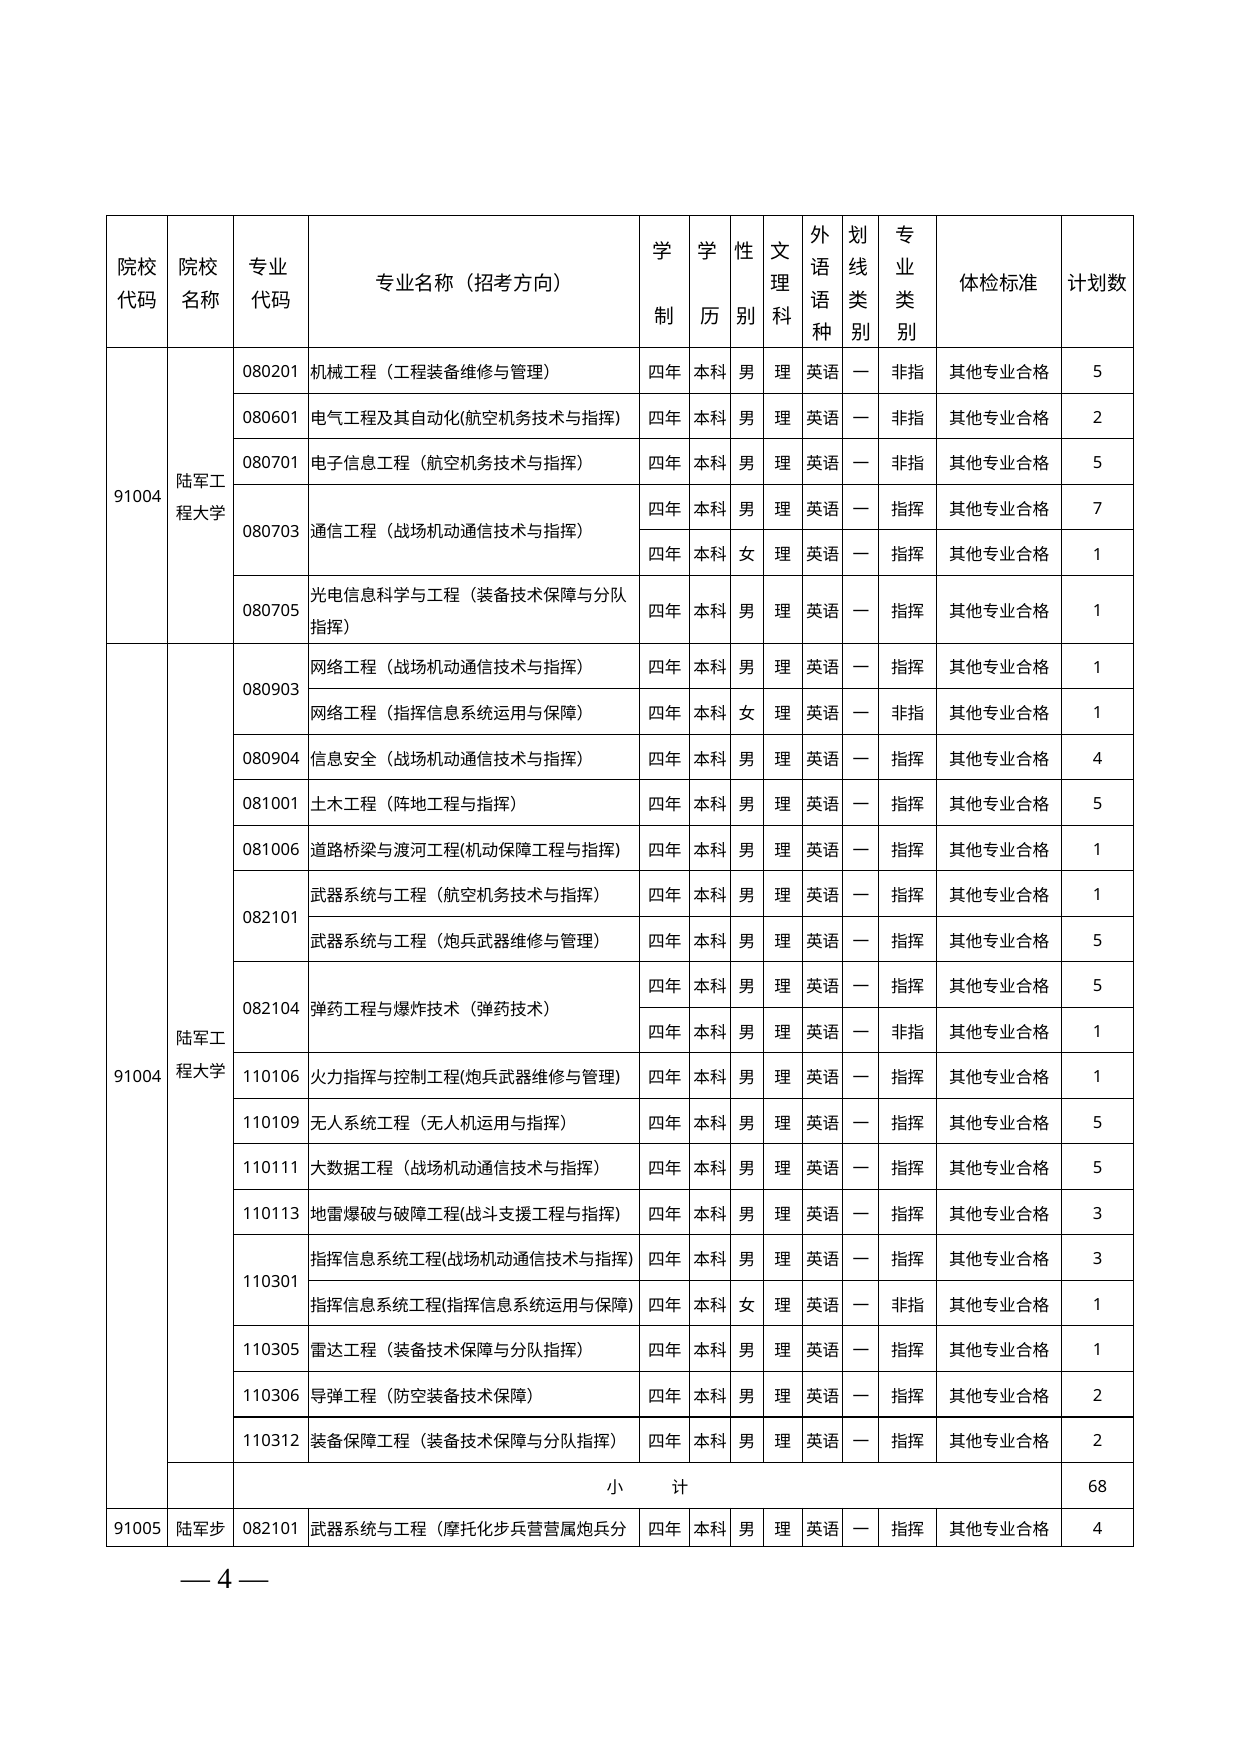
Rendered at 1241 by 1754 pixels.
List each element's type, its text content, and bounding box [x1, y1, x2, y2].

table_cell 110109 [234, 1099, 308, 1143]
table_cell 四年 [640, 1144, 689, 1189]
table_header 文 理 科 [764, 216, 802, 347]
table_cell 道路桥梁与渡河工程(机动保障工程与指挥) [309, 826, 639, 870]
table_cell [168, 1463, 233, 1507]
table_cell 非指 [879, 1281, 936, 1325]
table_cell 指挥 [879, 1190, 936, 1234]
table_cell 机械工程（工程装备维修与管理） [309, 348, 639, 393]
table_cell 本科 [690, 735, 730, 779]
table_cell 火力指挥与控制工程(炮兵武器维修与管理) [309, 1053, 639, 1098]
table_cell 5 [1062, 1144, 1133, 1189]
table_cell 英语 [803, 1190, 842, 1234]
table_cell 5 [1062, 962, 1133, 1007]
table_cell 其他专业合格 [937, 780, 1061, 824]
table_cell 5 [1062, 348, 1133, 393]
table_cell 装备保障工程（装备技术保障与分队指挥） [309, 1418, 639, 1462]
table_cell 英语 [803, 1144, 842, 1189]
table_cell 通信工程（战场机动通信技术与指挥） [309, 485, 639, 575]
table_cell 081006 [234, 826, 308, 870]
table_cell 无人系统工程（无人机运用与指挥） [309, 1099, 639, 1143]
table_cell 男 [731, 644, 763, 688]
table_cell 其他专业合格 [937, 962, 1061, 1007]
table_cell 英语 [803, 439, 842, 484]
table_cell 其他专业合格 [937, 1281, 1061, 1325]
table_cell 男 [731, 780, 763, 824]
table_cell 91005 [107, 1509, 167, 1546]
table_cell 理 [764, 394, 802, 438]
table_cell 其他专业合格 [937, 871, 1061, 916]
table_cell 男 [731, 1326, 763, 1371]
table_cell 男 [731, 917, 763, 961]
table_cell 本科 [690, 394, 730, 438]
table_cell 指挥 [879, 735, 936, 779]
table_cell 本科 [690, 871, 730, 916]
table_cell 110113 [234, 1190, 308, 1234]
table_cell 1 [1062, 576, 1133, 642]
table_cell 其他专业合格 [937, 576, 1061, 642]
table_cell 陆军工程大学 [168, 348, 233, 642]
table_cell 一 [843, 1326, 878, 1371]
table_cell 082101 [234, 1509, 308, 1546]
table_cell 男 [731, 826, 763, 870]
table_cell 1 [1062, 826, 1133, 870]
table_cell 非指 [879, 394, 936, 438]
table_cell 男 [731, 962, 763, 1007]
table_cell 本科 [690, 576, 730, 642]
table_cell 四年 [640, 485, 689, 529]
table_cell 指挥 [879, 780, 936, 824]
table_cell 一 [843, 1008, 878, 1052]
table_cell 本科 [690, 780, 730, 824]
table_cell 指挥 [879, 576, 936, 642]
table_cell 其他专业合格 [937, 735, 1061, 779]
table_cell 指挥 [879, 485, 936, 529]
table_cell 本科 [690, 1008, 730, 1052]
table_cell 理 [764, 735, 802, 779]
table_cell 四年 [640, 644, 689, 688]
table_cell 男 [731, 485, 763, 529]
table_cell 男 [731, 735, 763, 779]
table_cell 理 [764, 917, 802, 961]
table_cell 1 [1062, 1008, 1133, 1052]
table_cell 四年 [640, 826, 689, 870]
table_cell 本科 [690, 348, 730, 393]
table_cell 英语 [803, 1509, 842, 1546]
table_cell 英语 [803, 576, 842, 642]
table_cell 女 [731, 530, 763, 575]
table_cell 指挥 [879, 1144, 936, 1189]
table_cell 男 [731, 1008, 763, 1052]
table_cell 英语 [803, 871, 842, 916]
table_cell 本科 [690, 917, 730, 961]
table_cell 英语 [803, 689, 842, 733]
table_cell 一 [843, 1281, 878, 1325]
table_cell 其他专业合格 [937, 1144, 1061, 1189]
table_cell 本科 [690, 439, 730, 484]
table_cell 110305 [234, 1326, 308, 1371]
table_cell 四年 [640, 394, 689, 438]
table_cell 110301 [234, 1235, 308, 1325]
table_cell 本科 [690, 689, 730, 733]
table_cell 英语 [803, 1372, 842, 1416]
table_cell 四年 [640, 1190, 689, 1234]
table_cell 指挥 [879, 1053, 936, 1098]
table_cell 一 [843, 917, 878, 961]
table_cell 指挥 [879, 1326, 936, 1371]
table_cell 其他专业合格 [937, 1235, 1061, 1280]
table_cell 英语 [803, 1326, 842, 1371]
table_cell 非指 [879, 348, 936, 393]
table_cell 男 [731, 348, 763, 393]
table_cell 电子信息工程（航空机务技术与指挥） [309, 439, 639, 484]
table_cell 指挥 [879, 644, 936, 688]
table_cell 英语 [803, 485, 842, 529]
table_cell 一 [843, 780, 878, 824]
table_cell 一 [843, 1509, 878, 1546]
table_cell 其他专业合格 [937, 1326, 1061, 1371]
table_cell 其他专业合格 [937, 530, 1061, 575]
table_header 性 别 [731, 216, 763, 347]
table_cell 四年 [640, 962, 689, 1007]
table_cell 非指 [879, 439, 936, 484]
table_cell 英语 [803, 962, 842, 1007]
table_cell 其他专业合格 [937, 1190, 1061, 1234]
table_cell 其他专业合格 [937, 394, 1061, 438]
table_cell 110312 [234, 1418, 308, 1462]
table_cell 一 [843, 1099, 878, 1143]
table_cell 电气工程及其自动化(航空机务技术与指挥) [309, 394, 639, 438]
table_cell 男 [731, 1190, 763, 1234]
table_cell 理 [764, 348, 802, 393]
table_cell 2 [1062, 394, 1133, 438]
table_cell 理 [764, 1235, 802, 1280]
table_cell 信息安全（战场机动通信技术与指挥） [309, 735, 639, 779]
table_cell 英语 [803, 1008, 842, 1052]
table_cell 大数据工程（战场机动通信技术与指挥） [309, 1144, 639, 1189]
table_cell 理 [764, 1144, 802, 1189]
table_cell 男 [731, 1099, 763, 1143]
table_cell 英语 [803, 1053, 842, 1098]
table_cell 本科 [690, 1509, 730, 1546]
table_cell 1 [1062, 530, 1133, 575]
table_cell 理 [764, 644, 802, 688]
table_cell 080701 [234, 439, 308, 484]
table_cell 理 [764, 1418, 802, 1462]
table_header 专业 代码 [234, 216, 308, 347]
table_cell 其他专业合格 [937, 1053, 1061, 1098]
table_cell 1 [1062, 644, 1133, 688]
table_cell 理 [764, 826, 802, 870]
table_cell 本科 [690, 1235, 730, 1280]
table_cell 四年 [640, 780, 689, 824]
table_cell 一 [843, 871, 878, 916]
table_cell 本科 [690, 1281, 730, 1325]
table_header 体检标准 [937, 216, 1061, 347]
table_cell 陆军步兵学院 [168, 1509, 233, 1546]
table_cell 一 [843, 530, 878, 575]
table_cell 5 [1062, 917, 1133, 961]
table_cell 理 [764, 689, 802, 733]
table_cell 其他专业合格 [937, 826, 1061, 870]
table_cell 5 [1062, 1099, 1133, 1143]
table_cell 英语 [803, 530, 842, 575]
table_cell 网络工程（战场机动通信技术与指挥） [309, 644, 639, 688]
table_cell 指挥 [879, 1418, 936, 1462]
table_cell 一 [843, 689, 878, 733]
table_cell 女 [731, 1281, 763, 1325]
table_cell 其他专业合格 [937, 1008, 1061, 1052]
table_cell 指挥信息系统工程(指挥信息系统运用与保障) [309, 1281, 639, 1325]
table_cell 四年 [640, 530, 689, 575]
table_cell 理 [764, 485, 802, 529]
table_cell 7 [1062, 485, 1133, 529]
table_cell 英语 [803, 826, 842, 870]
table_cell 英语 [803, 1099, 842, 1143]
table_cell 理 [764, 576, 802, 642]
table_cell 理 [764, 439, 802, 484]
table_cell 导弹工程（防空装备技术保障） [309, 1372, 639, 1416]
table_cell 其他专业合格 [937, 644, 1061, 688]
table_cell 其他专业合格 [937, 1372, 1061, 1416]
table_cell 男 [731, 1372, 763, 1416]
table_cell 四年 [640, 1099, 689, 1143]
table_cell 指挥 [879, 1372, 936, 1416]
table_cell 英语 [803, 780, 842, 824]
table_cell 91004 [107, 348, 167, 642]
table_header 专业名称（招考方向） [309, 216, 639, 347]
table_cell 四年 [640, 1008, 689, 1052]
table_cell 指挥 [879, 1509, 936, 1546]
table_cell 武器系统与工程（炮兵武器维修与管理） [309, 917, 639, 961]
table_cell 2 [1062, 1372, 1133, 1416]
table_cell 4 [1062, 735, 1133, 779]
table_cell 081001 [234, 780, 308, 824]
table_cell 一 [843, 644, 878, 688]
table_cell 英语 [803, 394, 842, 438]
table_cell 1 [1062, 1326, 1133, 1371]
table_cell 3 [1062, 1235, 1133, 1280]
table_cell 武器系统与工程（航空机务技术与指挥） [309, 871, 639, 916]
table_cell 网络工程（指挥信息系统运用与保障） [309, 689, 639, 733]
table_cell 本科 [690, 485, 730, 529]
table_cell 一 [843, 1372, 878, 1416]
table_cell 英语 [803, 735, 842, 779]
table_cell 一 [843, 576, 878, 642]
table_cell 理 [764, 962, 802, 1007]
table_cell 男 [731, 1053, 763, 1098]
table_cell 4 [1062, 1509, 1133, 1546]
table_cell 指挥 [879, 917, 936, 961]
table_cell 其他专业合格 [937, 439, 1061, 484]
table_cell 四年 [640, 1235, 689, 1280]
table_cell 四年 [640, 1326, 689, 1371]
table_cell 一 [843, 485, 878, 529]
table_cell 英语 [803, 1281, 842, 1325]
table_cell 本科 [690, 1099, 730, 1143]
table_cell 男 [731, 871, 763, 916]
table_header 计划数 [1062, 216, 1133, 347]
table_cell 非指 [879, 1008, 936, 1052]
table_cell 本科 [690, 1190, 730, 1234]
table_cell 男 [731, 1509, 763, 1546]
table_cell 5 [1062, 439, 1133, 484]
table_cell 本科 [690, 962, 730, 1007]
table_cell 本科 [690, 644, 730, 688]
table_cell 非指 [879, 689, 936, 733]
table_cell 本科 [690, 1418, 730, 1462]
table_cell 四年 [640, 871, 689, 916]
table_cell 080903 [234, 644, 308, 733]
table_cell 四年 [640, 439, 689, 484]
table_cell 本科 [690, 1372, 730, 1416]
table_cell 其他专业合格 [937, 1509, 1061, 1546]
table_cell 1 [1062, 1053, 1133, 1098]
table_cell 弹药工程与爆炸技术（弹药技术） [309, 962, 639, 1052]
table_cell 理 [764, 1053, 802, 1098]
table_header 外 语 语 种 [803, 216, 842, 347]
table_cell 陆军工程大学 [168, 644, 233, 1462]
table_cell 本科 [690, 1144, 730, 1189]
table_cell 一 [843, 1144, 878, 1189]
table_cell 理 [764, 1372, 802, 1416]
table_cell 女 [731, 689, 763, 733]
table_cell 080201 [234, 348, 308, 393]
table_cell 1 [1062, 1281, 1133, 1325]
table_cell 082104 [234, 962, 308, 1052]
table_header 院校代码 [107, 216, 167, 347]
table_cell 四年 [640, 917, 689, 961]
table_cell 四年 [640, 689, 689, 733]
table_cell 一 [843, 1053, 878, 1098]
table_cell 指挥信息系统工程(战场机动通信技术与指挥) [309, 1235, 639, 1280]
table_cell 其他专业合格 [937, 1418, 1061, 1462]
table_cell 小 计 [234, 1463, 1061, 1507]
table_cell 指挥 [879, 962, 936, 1007]
table_cell 本科 [690, 1053, 730, 1098]
table_cell 理 [764, 1008, 802, 1052]
table_cell 男 [731, 1418, 763, 1462]
table_cell 四年 [640, 348, 689, 393]
table_cell 指挥 [879, 530, 936, 575]
table_header 院校 名称 [168, 216, 233, 347]
table_cell 英语 [803, 348, 842, 393]
table_cell 一 [843, 1418, 878, 1462]
table_cell 光电信息科学与工程（装备技术保障与分队指挥） [309, 576, 639, 642]
table_cell 91004 [107, 644, 167, 1507]
table_header 专 业 类 别 [879, 216, 936, 347]
table_cell 080703 [234, 485, 308, 575]
table_cell 一 [843, 826, 878, 870]
table_cell 指挥 [879, 1235, 936, 1280]
table_cell 土木工程（阵地工程与指挥） [309, 780, 639, 824]
table_cell 四年 [640, 1372, 689, 1416]
table_cell 1 [1062, 871, 1133, 916]
table_cell 一 [843, 394, 878, 438]
table_cell 110306 [234, 1372, 308, 1416]
table_cell 一 [843, 735, 878, 779]
table_cell 其他专业合格 [937, 348, 1061, 393]
table_cell 理 [764, 530, 802, 575]
table_cell 理 [764, 871, 802, 916]
table_cell 一 [843, 962, 878, 1007]
table_cell 其他专业合格 [937, 689, 1061, 733]
table_cell 理 [764, 1281, 802, 1325]
table_cell 本科 [690, 530, 730, 575]
table_cell 武器系统与工程（摩托化步兵营营属炮兵分队指挥） [309, 1509, 639, 1546]
table_cell 男 [731, 394, 763, 438]
table_header 学 制 [640, 216, 689, 347]
table_cell 68 [1062, 1463, 1133, 1507]
table_cell 080705 [234, 576, 308, 642]
table_cell 理 [764, 1326, 802, 1371]
table_cell 男 [731, 1235, 763, 1280]
table_cell 082101 [234, 871, 308, 961]
table_cell 一 [843, 1190, 878, 1234]
table_cell 四年 [640, 1053, 689, 1098]
table_cell 2 [1062, 1418, 1133, 1462]
table_cell 英语 [803, 917, 842, 961]
table_cell 指挥 [879, 871, 936, 916]
table_cell 其他专业合格 [937, 485, 1061, 529]
table_cell 地雷爆破与破障工程(战斗支援工程与指挥) [309, 1190, 639, 1234]
table_header 学 历 [690, 216, 730, 347]
table_cell 其他专业合格 [937, 917, 1061, 961]
table_cell 3 [1062, 1190, 1133, 1234]
table_cell 英语 [803, 644, 842, 688]
table_cell 四年 [640, 576, 689, 642]
table_cell 110111 [234, 1144, 308, 1189]
table_cell 一 [843, 439, 878, 484]
table_cell 英语 [803, 1235, 842, 1280]
table_cell 080601 [234, 394, 308, 438]
table_cell 5 [1062, 780, 1133, 824]
table_cell 雷达工程（装备技术保障与分队指挥） [309, 1326, 639, 1371]
table_cell 男 [731, 576, 763, 642]
table_cell 理 [764, 780, 802, 824]
table_cell 其他专业合格 [937, 1099, 1061, 1143]
table_cell 本科 [690, 1326, 730, 1371]
table_cell 四年 [640, 1509, 689, 1546]
table_cell 四年 [640, 1281, 689, 1325]
table_cell 一 [843, 348, 878, 393]
table_cell 080904 [234, 735, 308, 779]
table_cell 本科 [690, 826, 730, 870]
table_cell 一 [843, 1235, 878, 1280]
table_cell 1 [1062, 689, 1133, 733]
table_cell 理 [764, 1509, 802, 1546]
table_cell 理 [764, 1099, 802, 1143]
table_cell 指挥 [879, 826, 936, 870]
table_cell 四年 [640, 735, 689, 779]
table_cell 男 [731, 1144, 763, 1189]
table_cell 110106 [234, 1053, 308, 1098]
table_cell 指挥 [879, 1099, 936, 1143]
table_cell 理 [764, 1190, 802, 1234]
table_cell 男 [731, 439, 763, 484]
table_header 划 线 类 别 [843, 216, 878, 347]
table_cell 四年 [640, 1418, 689, 1462]
table_cell 英语 [803, 1418, 842, 1462]
